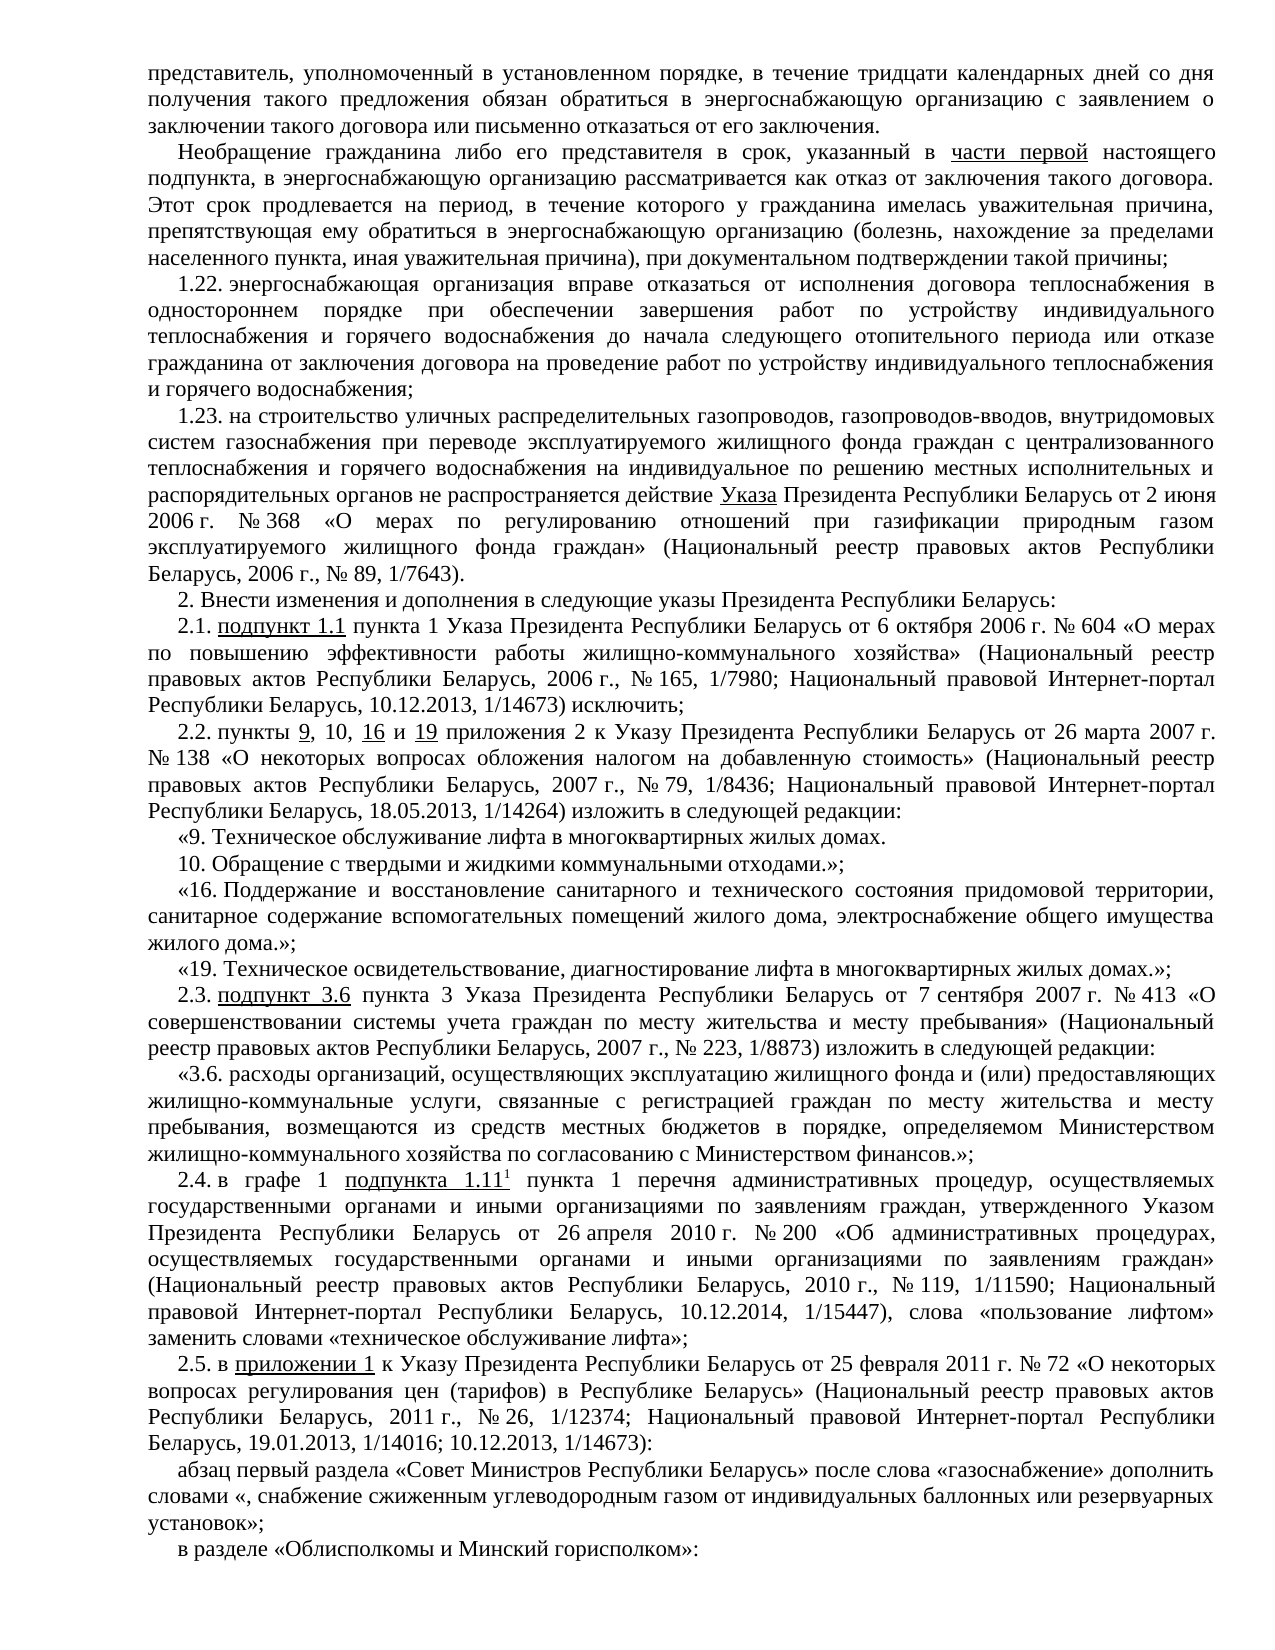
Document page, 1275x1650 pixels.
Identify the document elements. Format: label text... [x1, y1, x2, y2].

text 1.22. энергоснабжающая организация вправе отказаться от исполнения договора теплоснабжения в одностороннем порядке при обеспечении завершения работ по устройству индивидуального теплоснабжения и горячего водоснабжения до начала следующего отопительного периода или отказе гражданина от заключения договора на проведение работ по устройству индивидуального теплоснабжения и горячего водоснабжения; [148, 270, 1216, 402]
text абзац первый раздела «Совет Министров Республики Беларусь» после слова «газоснабжение» дополнить словами «, снабжение сжиженным углеводородным газом от индивидуальных баллонных или резервуарных установок»; [148, 1456, 1216, 1535]
text 2.1. подпункт 1.1 пункта 1 Указа Президента Республики Беларусь от 6 октября 2006 г. № 604 «О мерах по повышению эффективности работы жилищно-коммунального хозяйства» (Национальный реестр правовых актов Республики Беларусь, 2006 г., № 165, 1/7980; Национальный правовой Интернет-портал Республики Беларусь, 10.12.2013, 1/14673) исключить; [148, 612, 1216, 718]
text «19. Техническое освидетельствование, диагностирование лифта в многоквартирных жилых домах.»; [148, 955, 1216, 981]
text в разделе «Облисполкомы и Минский горисполком»: [148, 1535, 1216, 1561]
text 2.4. в графе 1 подпункта 1.111 пункта 1 перечня административных процедур, осуществляемых государственными органами и иными организациями по заявлениям граждан, утвержденного Указом Президента Республики Беларусь от 26 апреля 2010 г. № 200 «Об административных процедурах, осуществляемых государственными органами и иными организациями по заявлениям граждан» (Национальный реестр правовых актов Республики Беларусь, 2010 г., № 119, 1/11590; Национальный правовой Интернет-портал Республики Беларусь, 10.12.2014, 1/15447), слова «пользование лифтом» заменить словами «техническое обслуживание лифта»; [148, 1166, 1216, 1350]
text 1.23. на строительство уличных распределительных газопроводов, газопроводов-вводов, внутридомовых систем газоснабжения при переводе эксплуатируемого жилищного фонда граждан с централизованного теплоснабжения и горячего водоснабжения на индивидуальное по решению местных исполнительных и распорядительных органов не распространяется действие Указа Президента Республики Беларусь от 2 июня 2006 г. № 368 «О мерах по регулированию отношений при газификации природным газом эксплуатируемого жилищного фонда граждан» (Национальный реестр правовых актов Республики Беларусь, 2006 г., № 89, 1/7643). [148, 402, 1216, 586]
text 2.5. в приложении 1 к Указу Президента Республики Беларусь от 25 февраля 2011 г. № 72 «О некоторых вопросах регулирования цен (тарифов) в Республике Беларусь» (Национальный реестр правовых актов Республики Беларусь, 2011 г., № 26, 1/12374; Национальный правовой Интернет-портал Республики Беларусь, 19.01.2013, 1/14016; 10.12.2013, 1/14673): [148, 1350, 1216, 1456]
text «16. Поддержание и восстановление санитарного и технического состояния придомовой территории, санитарное содержание вспомогательных помещений жилого дома, электроснабжение общего имущества жилого дома.»; [148, 876, 1216, 955]
text 2.3. подпункт 3.6 пункта 3 Указа Президента Республики Беларусь от 7 сентября 2007 г. № 413 «О совершенствовании системы учета граждан по месту жительства и месту пребывания» (Национальный реестр правовых актов Республики Беларусь, 2007 г., № 223, 1/8873) изложить в следующей редакции: [148, 981, 1216, 1061]
text 2. Внести изменения и дополнения в следующие указы Президента Республики Беларусь: [148, 586, 1216, 612]
text Необращение гражданина либо его представителя в срок, указанный в части первой настоящего подпункта, в энергоснабжающую организацию рассматривается как отказ от заключения такого договора. Этот срок продлевается на период, в течение которого у гражданина имелась уважительная причина, препятствующая ему обратиться в энергоснабжающую организацию (болезнь, нахождение за пределами населенного пункта, иная уважительная причина), при документальном подтверждении такой причины; [148, 138, 1216, 270]
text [148, 59, 1216, 138]
text «3.6. расходы организаций, осуществляющих эксплуатацию жилищного фонда и (или) предоставляющих жилищно-коммунальные услуги, связанные с регистрацией граждан по месту жительства и месту пребывания, возмещаются из средств местных бюджетов в порядке, определяемом Министерством жилищно-коммунального хозяйства по согласованию с Министерством финансов.»; [148, 1061, 1216, 1166]
text «9. Техническое обслуживание лифта в многоквартирных жилых домах. [148, 823, 1216, 850]
text 2.2. пункты 9, 10, 16 и 19 приложения 2 к Указу Президента Республики Беларусь от 26 марта 2007 г. № 138 «О некоторых вопросах обложения налогом на добавленную стоимость» (Национальный реестр правовых актов Республики Беларусь, 2007 г., № 79, 1/8436; Национальный правовой Интернет-портал Республики Беларусь, 18.05.2013, 1/14264) изложить в следующей редакции: [148, 718, 1216, 823]
text 10. Обращение с твердыми и жидкими коммунальными отходами.»; [148, 850, 1216, 876]
